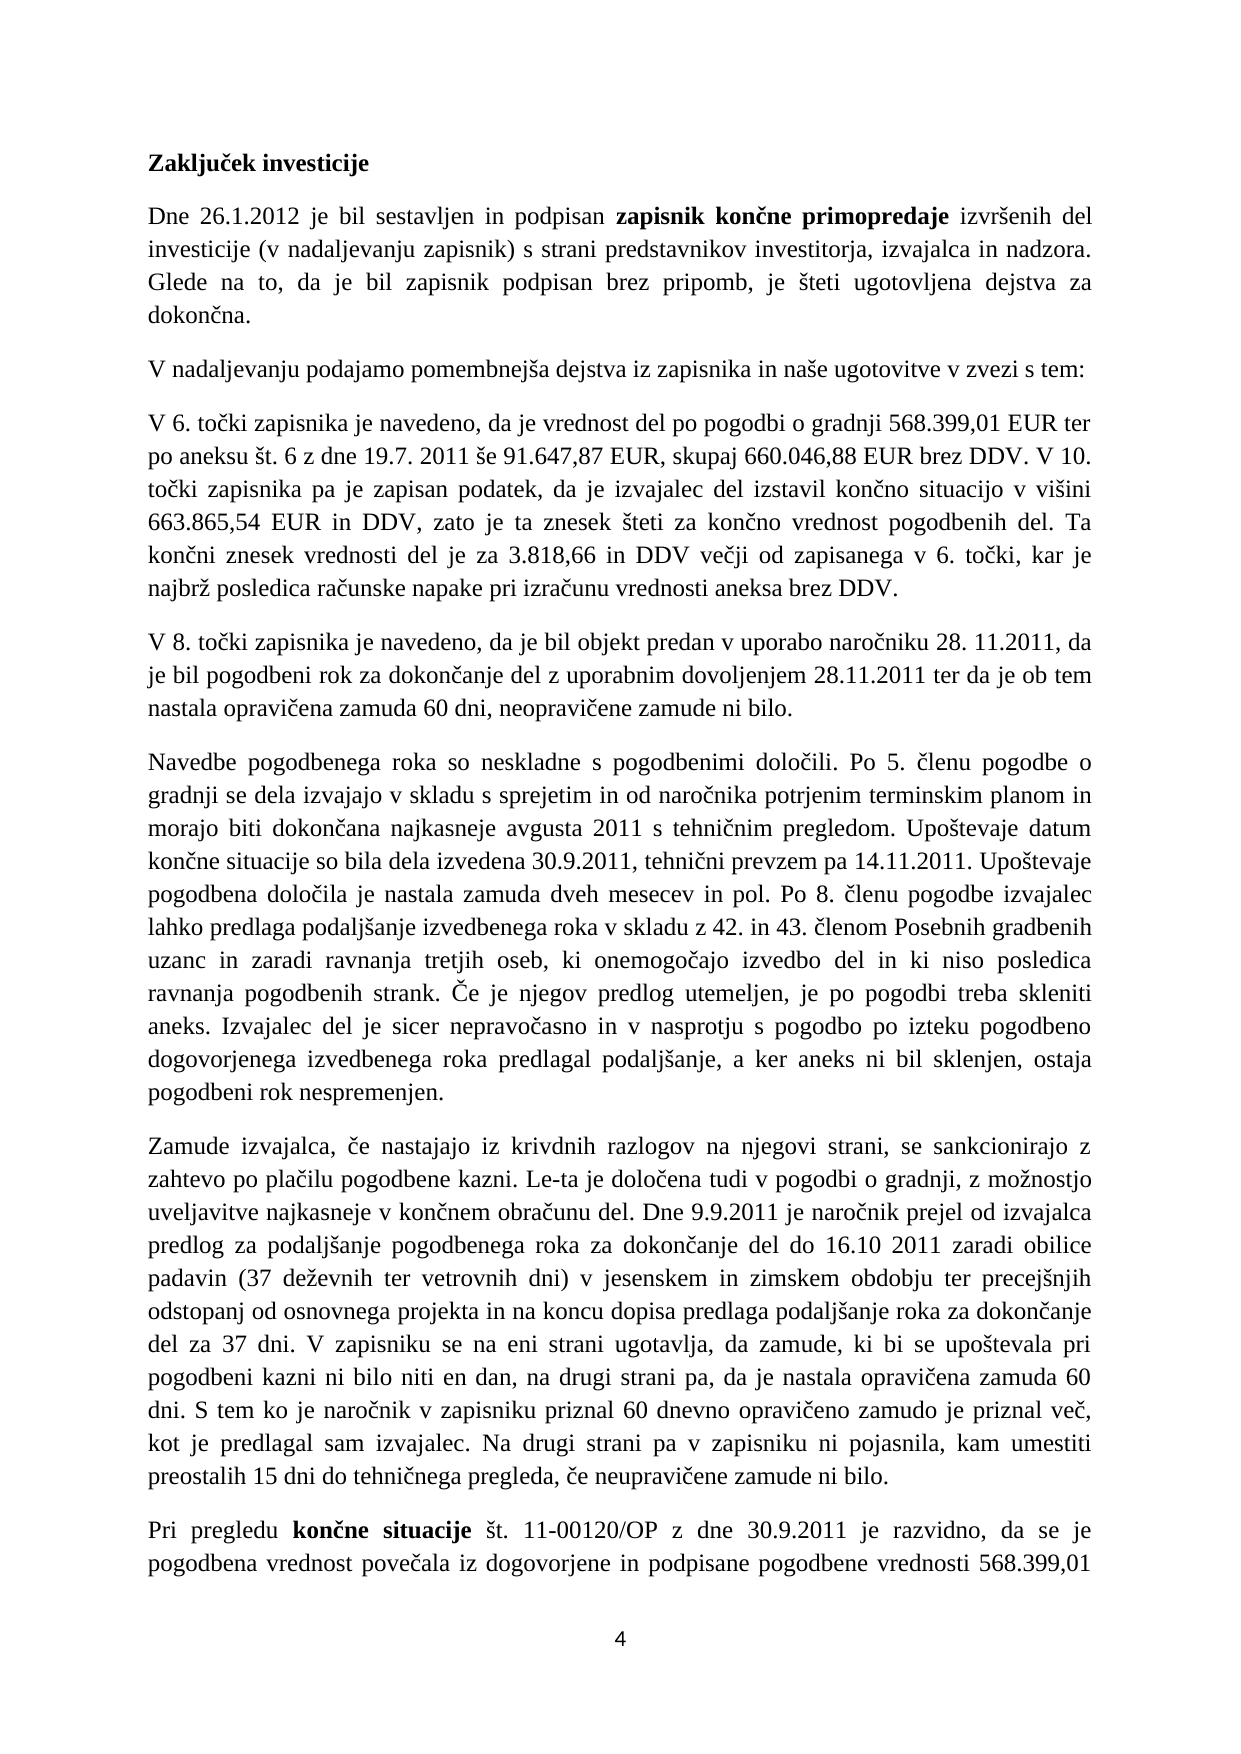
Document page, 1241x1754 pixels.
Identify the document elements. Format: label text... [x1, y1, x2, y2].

text Zamude izvajalca, če nastajajo iz krivdnih razlogov na njegovi strani, se sankcionirajo z zahtevo po plačilu pogodbene kazni. Le-ta je določena tudi v pogodbi o gradnji, z možnostjo uveljavitve najkasneje v končnem obračunu del. Dne 9.9.2011 je naročnik prejel od izvajalca predlog za podaljšanje pogodbenega roka za dokončanje del do 16.10 2011 zaradi obilice padavin (37 deževnih ter vetrovnih dni) v jesenskem in zimskem obdobju ter precejšnjih odstopanj od osnovnega projekta in na koncu dopisa predlaga podaljšanje roka za dokončanje del za 37 dni. V zapisniku se na eni strani ugotavlja, da zamude, ki bi se upoštevala pri pogodbeni kazni ni bilo niti en dan, na drugi strani pa, da je nastala opravičena zamuda 60 dni. S tem ko je naročnik v zapisniku priznal 60 dnevno opravičeno zamudo je priznal več, kot je predlagal sam izvajalec. Na drugi strani pa v zapisniku ni pojasnila, kam umestiti preostalih 15 dni do tehničnega pregleda, če neupravičene zamude ni bilo. [148, 1131, 1093, 1490]
text V 8. točki zapisnika je navedeno, da je bil objekt predan v uporabo naročniku 28. 11.2011, da je bil pogodbeni rok za dokončanje del z uporabnim dovoljenjem 28.11.2011 ter da je ob tem nastala opravičena zamuda 60 dni, neopravičene zamude ni bilo. [148, 627, 1093, 722]
text V nadaljevanju podajamo pomembnejša dejstva iz zapisnika in naše ugotovitve v zvezi s tem: [148, 354, 1093, 383]
text V 6. točki zapisnika je navedeno, da je vrednost del po pogodbi o gradnji 568.399,01 EUR ter po aneksu št. 6 z dne 19.7. 2011 še 91.647,87 EUR, skupaj 660.046,88 EUR brez DDV. V 10. točki zapisnika pa je zapisan podatek, da je izvajalec del izstavil končno situacijo v višini 663.865,54 EUR in DDV, zato je ta znesek šteti za končno vrednost pogodbenih del. Ta končni znesek vrednosti del je za 3.818,66 in DDV večji od zapisanega v 6. točki, kar je najbrž posledica računske napake pri izračunu vrednosti aneksa brez DDV. [148, 408, 1093, 602]
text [148, 1515, 1093, 1577]
text Navedbe pogodbenega roka so neskladne s pogodbenimi določili. Po 5. členu pogodbe o gradnji se dela izvajajo v skladu s sprejetim in od naročnika potrjenim terminskim planom in morajo biti dokončana najkasneje avgusta 2011 s tehničnim pregledom. Upoštevaje datum končne situacije so bila dela izvedena 30.9.2011, tehnični prevzem pa 14.11.2011. Upoštevaje pogodbena določila je nastala zamuda dveh mesecev in pol. Po 8. členu pogodbe izvajalec lahko predlaga podaljšanje izvedbenega roka v skladu z 42. in 43. členom Posebnih gradbenih uzanc in zaradi ravnanja tretjih oseb, ki onemogočajo izvedbo del in ki niso posledica ravnanja pogodbenih strank. Če je njegov predlog utemeljen, je po pogodbi treba skleniti aneks. Izvajalec del je sicer nepravočasno in v nasprotju s pogodbo po izteku pogodbeno dogovorjenega izvedbenega roka predlagal podaljšanje, a ker aneks ni bil sklenjen, ostaja pogodbeni rok nespremenjen. [148, 747, 1093, 1106]
text Dne 26.1.2012 je bil sestavljen in podpisan zapisnik končne primopredaje izvršenih del investicije (v nadaljevanju zapisnik) s strani predstavnikov investitorja, izvajalca in nadzora. Glede na to, da je bil zapisnik podpisan brez pripomb, je šteti ugotovljena dejstva za dokončna. [148, 201, 1093, 329]
text Zaključek investicije [148, 148, 1093, 176]
